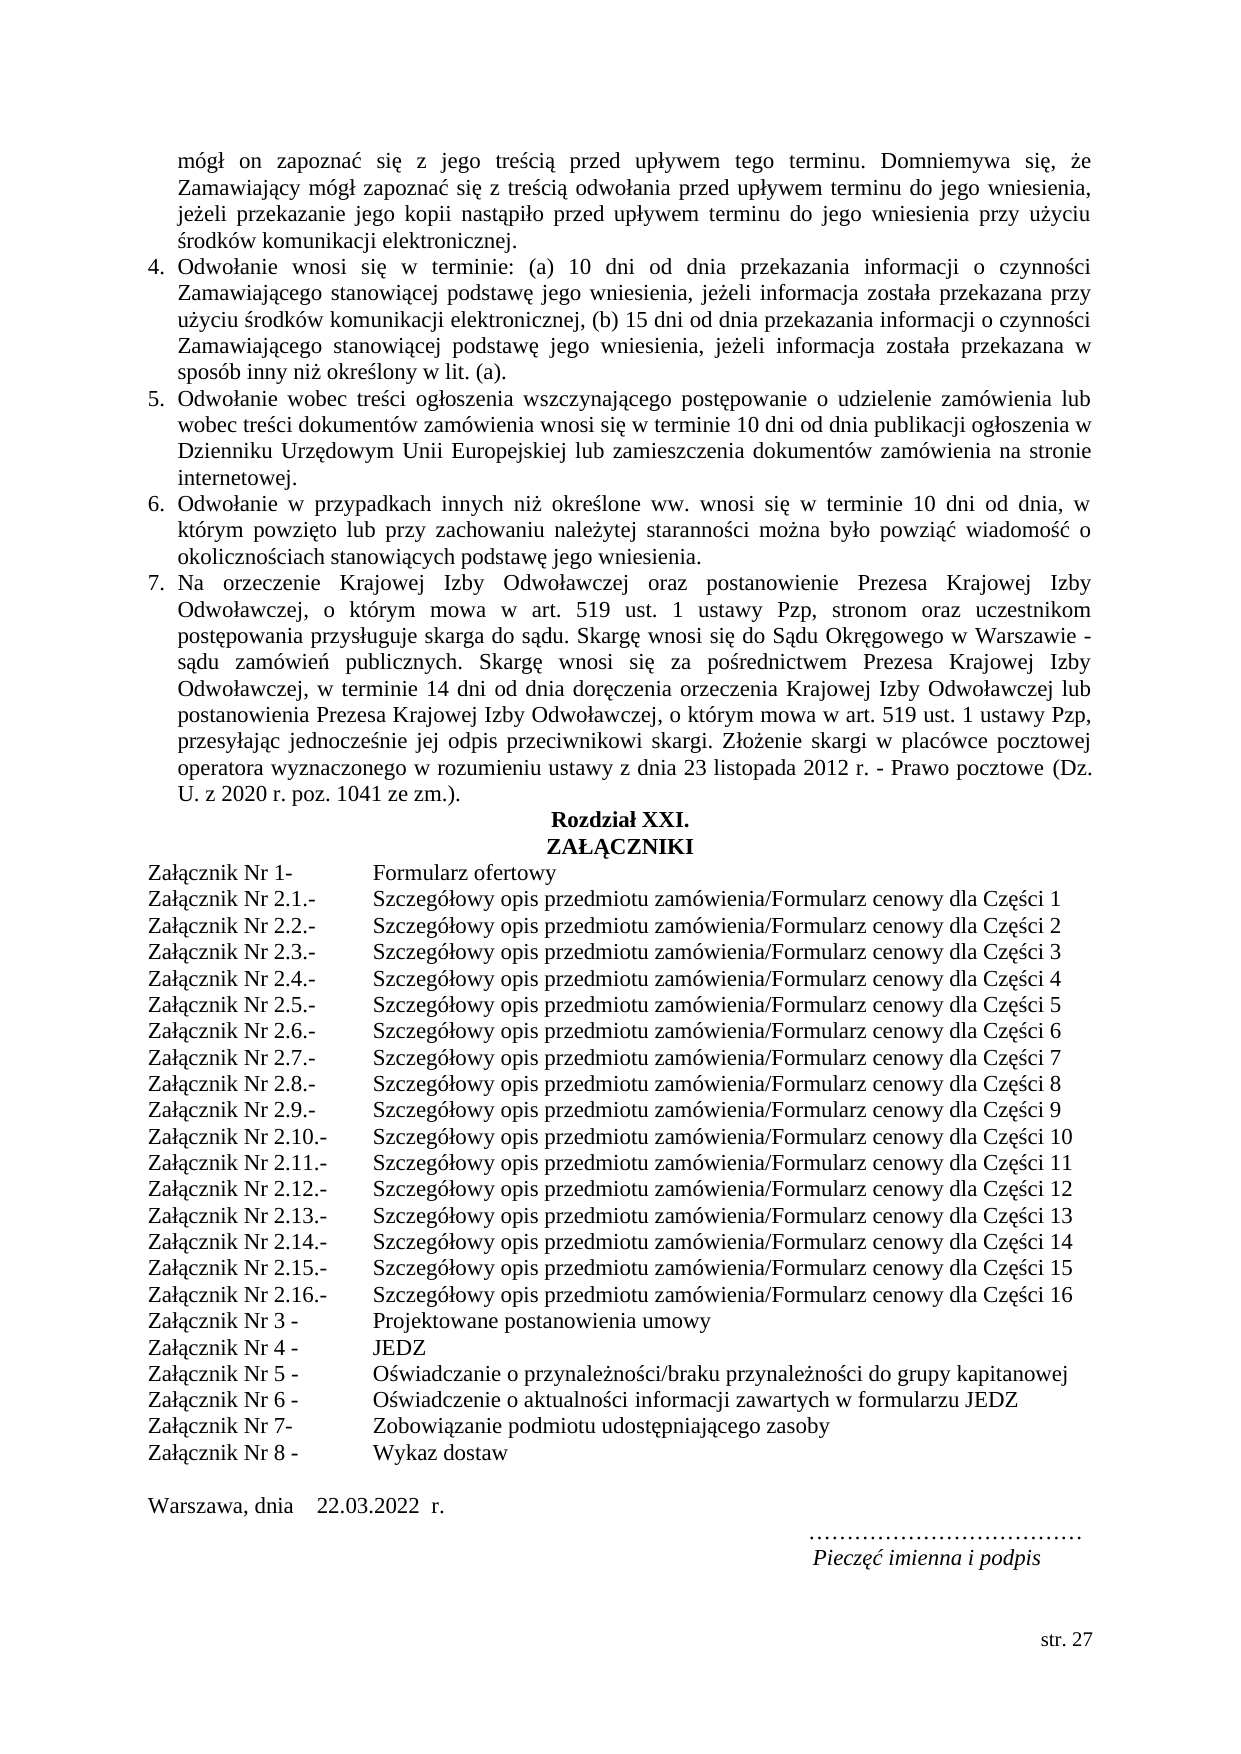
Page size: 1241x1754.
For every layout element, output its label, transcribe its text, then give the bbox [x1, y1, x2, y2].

text Załącznik Nr 1- Formularz ofertowy [148, 859, 1093, 886]
text Załącznik Nr 2.2.- Szczegółowy opis przedmiotu zamówienia/Formularz cenowy dla Części 2 [148, 912, 1093, 938]
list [148, 148, 1093, 253]
text Załącznik Nr 2.10.- Szczegółowy opis przedmiotu zamówienia/Formularz cenowy dla Części 10 [148, 1123, 1093, 1149]
list Odwołanie wnosi się w terminie: (a) 10 dni od dnia przekazania informacji o czynności Zamawiającego stanowiącej podstawę jego wniesienia, jeżeli informacja została przekazana przy użyciu środków komunikacji elektronicznej, (b) 15 dni od dnia przekazania informacji o czynności Zamawiającego stanowiącej podstawę jego wniesienia, jeżeli informacja została przekazana w sposób inny niż określony w lit. (a). [148, 253, 1093, 385]
text Załącznik Nr 2.1.- Szczegółowy opis przedmiotu zamówienia/Formularz cenowy dla Części 1 [148, 886, 1093, 912]
text Załącznik Nr 2.8.- Szczegółowy opis przedmiotu zamówienia/Formularz cenowy dla Części 8 [148, 1070, 1093, 1096]
list Odwołanie w przypadkach innych niż określone ww. wnosi się w terminie 10 dni od dnia, w którym powzięto lub przy zachowaniu należytej staranności można było powziąć wiadomość o okolicznościach stanowiących podstawę jego wniesienia. [148, 490, 1093, 569]
list Odwołanie wobec treści ogłoszenia wszczynającego postępowanie o udzielenie zamówienia lub wobec treści dokumentów zamówienia wnosi się w terminie 10 dni od dnia publikacji ogłoszenia w Dzienniku Urzędowym Unii Europejskiej lub zamieszczenia dokumentów zamówienia na stronie internetowej. [148, 385, 1093, 490]
text Załącznik Nr 3 - Projektowane postanowienia umowy [148, 1307, 1093, 1333]
text Załącznik Nr 8 - Wykaz dostaw [148, 1439, 1093, 1465]
text Załącznik Nr 2.16.- Szczegółowy opis przedmiotu zamówienia/Formularz cenowy dla Części 16 [148, 1281, 1093, 1307]
text Załącznik Nr 2.3.- Szczegółowy opis przedmiotu zamówienia/Formularz cenowy dla Części 3 [148, 938, 1093, 964]
text Załącznik Nr 2.11.- Szczegółowy opis przedmiotu zamówienia/Formularz cenowy dla Części 11 [148, 1149, 1093, 1175]
text Załącznik Nr 2.15.- Szczegółowy opis przedmiotu zamówienia/Formularz cenowy dla Części 15 [148, 1254, 1093, 1281]
text Załącznik Nr 4 - JEDZ [148, 1333, 1093, 1360]
text Załącznik Nr 7- Zobowiązanie podmiotu udostępniającego zasoby [148, 1413, 1093, 1439]
text Załącznik Nr 6 - Oświadczenie o aktualności informacji zawartych w formularzu JEDZ [148, 1386, 1093, 1413]
list Na orzeczenie Krajowej Izby Odwoławczej oraz postanowienie Prezesa Krajowej Izby Odwoławczej, o którym mowa w art. 519 ust. 1 ustawy Pzp, stronom oraz uczestnikom postępowania przysługuje skarga do sądu. Skargę wnosi się do Sądu Okręgowego w Warszawie - sądu zamówień publicznych. Skargę wnosi się za pośrednictwem Prezesa Krajowej Izby Odwoławczej, w terminie 14 dni od dnia doręczenia orzeczenia Krajowej Izby Odwoławczej lub postanowienia Prezesa Krajowej Izby Odwoławczej, o którym mowa w art. 519 ust. 1 ustawy Pzp, przesyłając jednocześnie jej odpis przeciwnikowi skargi. Złożenie skargi w placówce pocztowej operatora wyznaczonego w rozumieniu ustawy z dnia 23 listopada 2012 r. - Prawo pocztowe (Dz. U. z 2020 r. poz. 1041 ze zm.). [148, 569, 1093, 806]
text Załącznik Nr 2.6.- Szczegółowy opis przedmiotu zamówienia/Formularz cenowy dla Części 6 [148, 1017, 1093, 1044]
text Załącznik Nr 2.4.- Szczegółowy opis przedmiotu zamówienia/Formularz cenowy dla Części 4 [148, 964, 1093, 991]
text Rozdział XXI. [148, 806, 1093, 833]
text Pieczęć imienna i podpis [148, 1544, 1093, 1571]
text Załącznik Nr 2.9.- Szczegółowy opis przedmiotu zamówienia/Formularz cenowy dla Części 9 [148, 1096, 1093, 1123]
text Załącznik Nr 2.13.- Szczegółowy opis przedmiotu zamówienia/Formularz cenowy dla Części 13 [148, 1202, 1093, 1228]
text Załącznik Nr 2.5.- Szczegółowy opis przedmiotu zamówienia/Formularz cenowy dla Części 5 [148, 991, 1093, 1017]
text Warszawa, dnia 22.03.2022 r. ……………………………… [148, 1492, 1093, 1544]
text Załącznik Nr 2.7.- Szczegółowy opis przedmiotu zamówienia/Formularz cenowy dla Części 7 [148, 1044, 1093, 1070]
text Załącznik Nr 2.12.- Szczegółowy opis przedmiotu zamówienia/Formularz cenowy dla Części 12 [148, 1175, 1093, 1202]
text Załącznik Nr 2.14.- Szczegółowy opis przedmiotu zamówienia/Formularz cenowy dla Części 14 [148, 1228, 1093, 1254]
text ZAŁĄCZNIKI [148, 833, 1093, 859]
text Załącznik Nr 5 - Oświadczanie o przynależności/braku przynależności do grupy kapitanowej [148, 1360, 1093, 1386]
